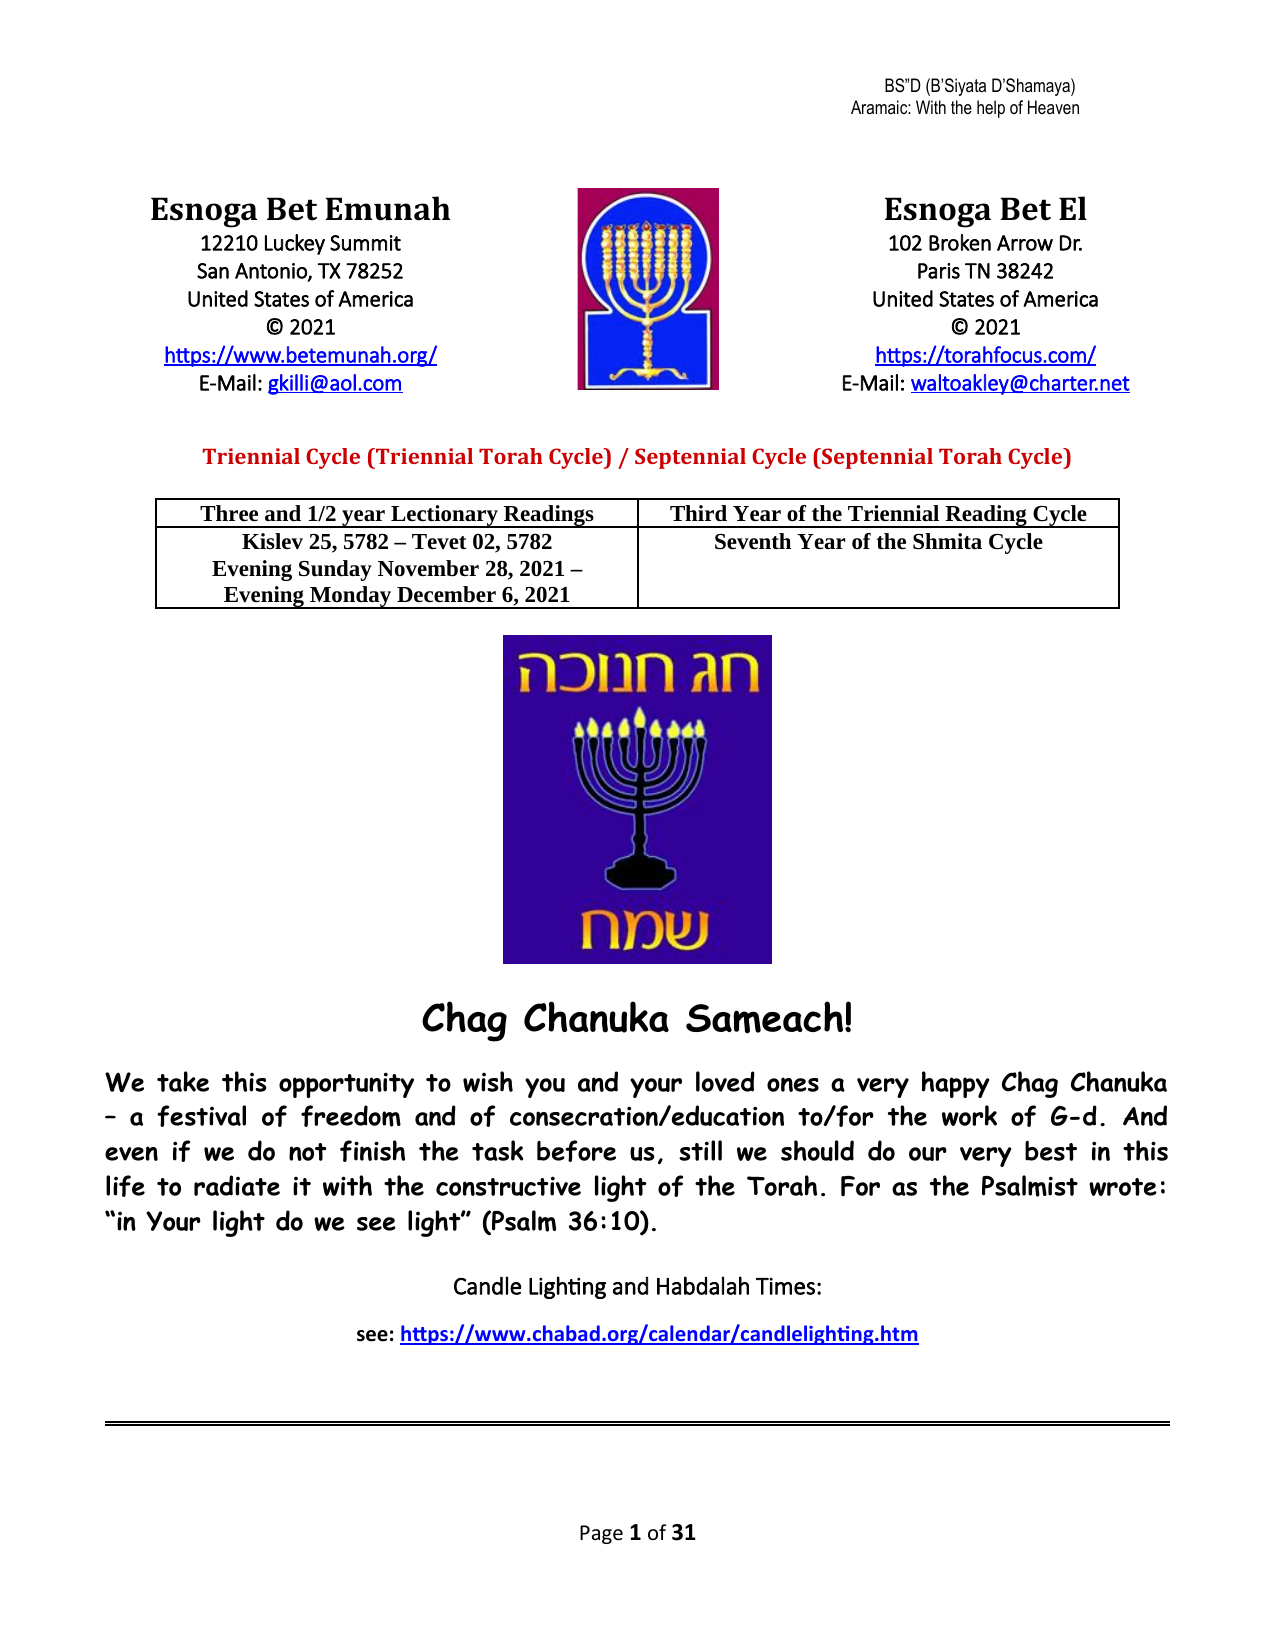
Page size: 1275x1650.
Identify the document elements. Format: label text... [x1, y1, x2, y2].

table_header Third Year of the Triennial Reading Cycle [639, 500, 1118, 526]
table_cell Seventh Year of the Shmita Cycle [639, 528, 1118, 607]
table_header Esnoga Bet El 102 Broken Arrow Dr. Paris TN 38242 United States of America © 2021 https://torahfocus.com/ E-Mail: waltoakley@charter.net [801, 189, 1170, 396]
text Chag Chanuka Sameach! [105, 990, 1170, 1042]
table_cell Kislev 25, 5782 – Tevet 02, 5782 Evening Sunday November 28, 2021 – Evening Monday December 6, 2021 [157, 528, 637, 607]
text see: https://www.chabad.org/calendar/candlelighting.htm [105, 1319, 1170, 1347]
text We take this opportunity to wish you and your loved ones a very happy Chag Chanuka – a festival of freedom and of consecration/education to/for the work of G-d. And even if we do not finish the task before us, still we should do our very best in this life to radiate it with the constructive light of the Torah. For as the Psalmist wrote: “in Your light do we see light” (Psalm 36:10). [105, 1063, 1170, 1238]
text Candle Lighting and Habdalah Times: [105, 1270, 1170, 1300]
table_header Three and 1/2 year Lectionary Readings [157, 500, 637, 526]
table_header [496, 189, 801, 396]
text Triennial Cycle (Triennial Torah Cycle) / Septennial Cycle (Septennial Torah Cycle) [105, 443, 1170, 470]
table_header Esnoga Bet Emunah 12210 Luckey Summit San Antonio, TX 78252 United States of America © 2021 https://www.betemunah.org/ E-Mail: gkilli@aol.com [105, 189, 496, 396]
picture [503, 635, 772, 964]
picture [577, 188, 719, 390]
